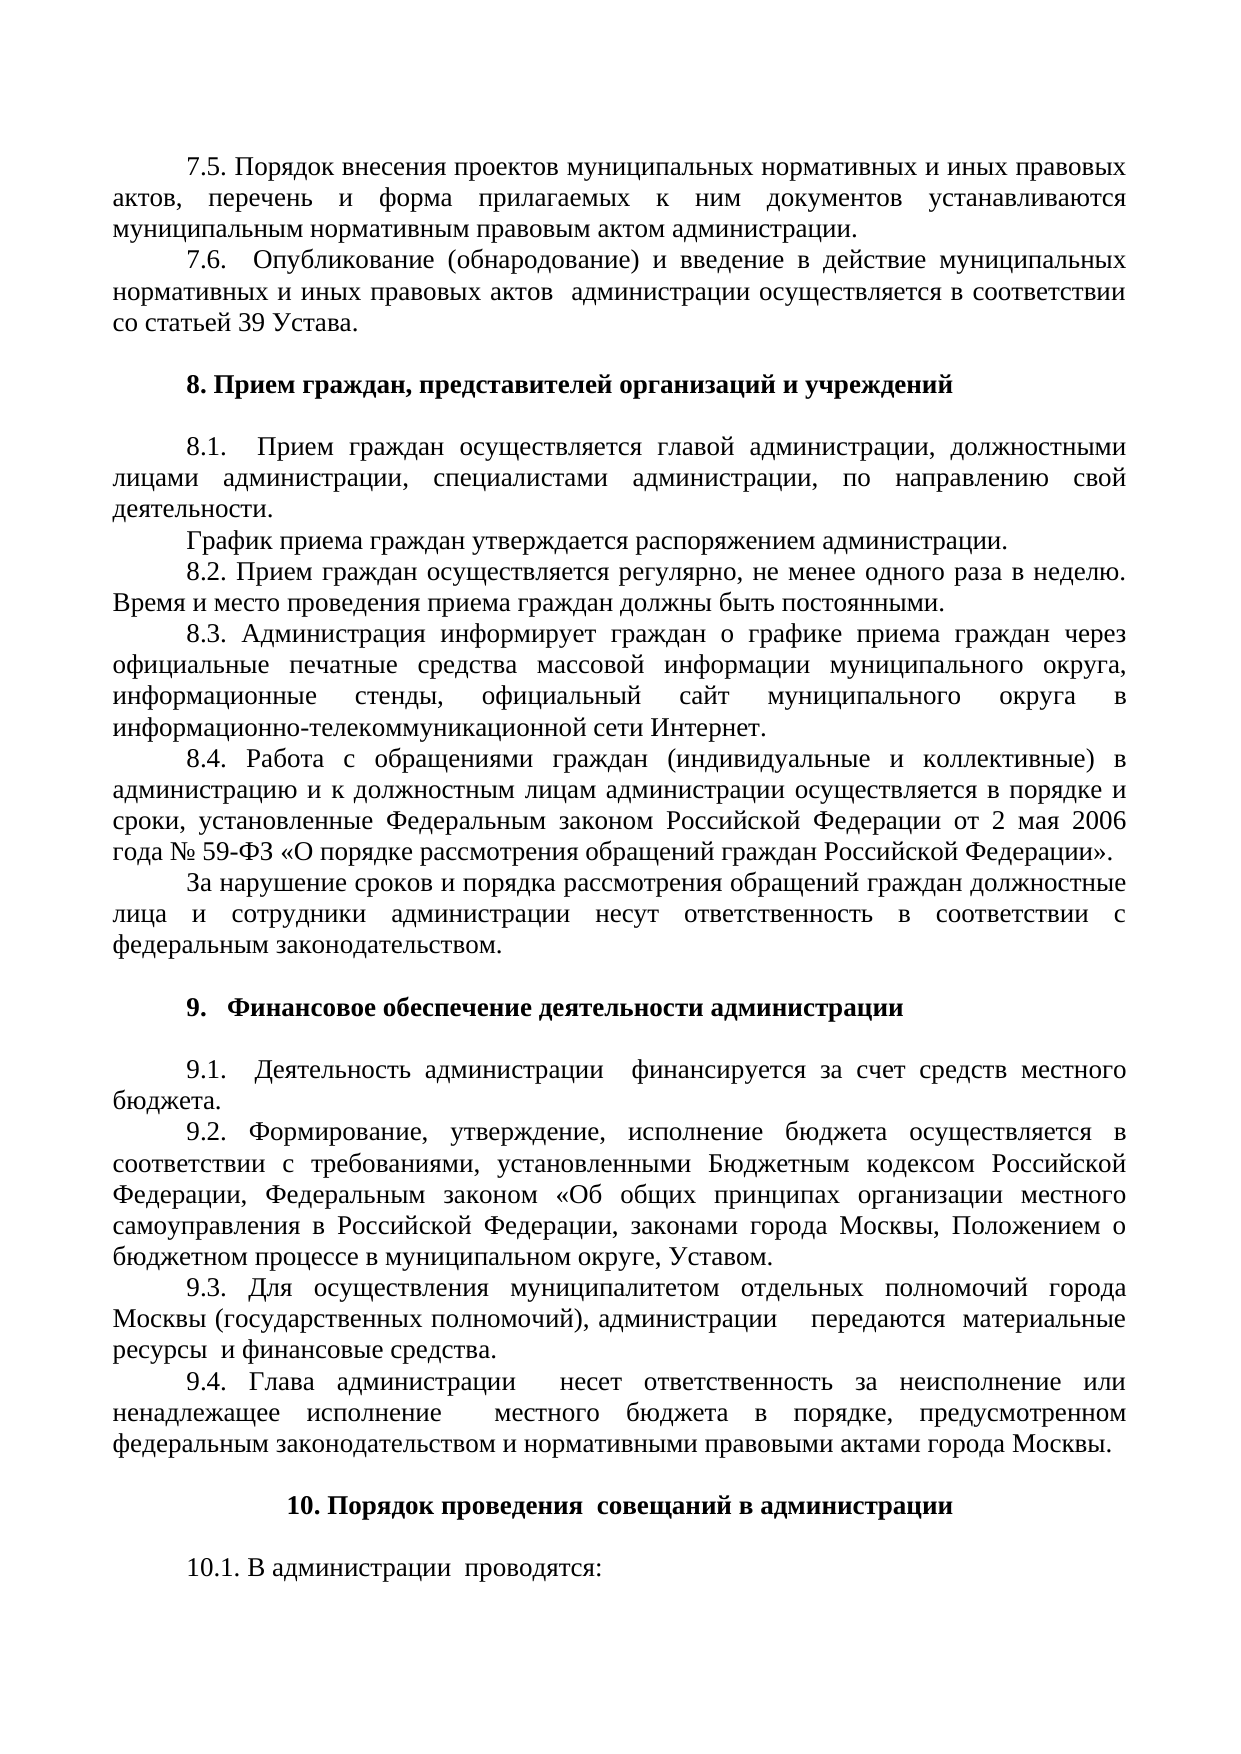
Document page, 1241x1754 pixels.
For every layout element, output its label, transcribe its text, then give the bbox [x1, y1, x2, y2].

text 7.5. Порядок внесения проектов муниципальных нормативных и иных правовых актов, перечень и форма прилагаемых к ним документов устанавливаются муниципальным нормативным правовым актом администрации. [112, 150, 1128, 243]
text 9.3. Для осуществления муниципалитетом отдельных полномочий города Москвы (государственных полномочий), администрации передаются материальные ресурсы и финансовые средства. [112, 1271, 1128, 1365]
text 9.4. Глава администрации несет ответственность за неисполнение или ненадлежащее исполнение местного бюджета в порядке, предусмотренном федеральным законодательством и нормативными правовыми актами города Москвы. [112, 1365, 1128, 1458]
text 9.2. Формирование, утверждение, исполнение бюджета осуществляется в соответствии с требованиями, установленными Бюджетным кодексом Российской Федерации, Федеральным законом «Об общих принципах организации местного самоуправления в Российской Федерации, законами города Москвы, Положением о бюджетном процессе в муниципальном округе, Уставом. [112, 1116, 1128, 1271]
text 9.1. Деятельность администрации финансируется за счет средств местного бюджета. [112, 1053, 1128, 1116]
text График приема граждан утверждается распоряжением администрации. [112, 524, 1128, 555]
text 9. Финансовое обеспечение деятельности администрации [112, 991, 1128, 1022]
text 8.4. Работа с обращениями граждан (индивидуальные и коллективные) в администрацию и к должностным лицам администрации осуществляется в порядке и сроки, установленные Федеральным законом Российской Федерации от 2 мая 2006 года № 59-ФЗ «О порядке рассмотрения обращений граждан Российской Федерации». [112, 742, 1128, 866]
text 8.1. Прием граждан осуществляется главой администрации, должностными лицами администрации, специалистами администрации, по направлению свой деятельности. [112, 430, 1128, 524]
text 7.6. Опубликование (обнародование) и введение в действие муниципальных нормативных и иных правовых актов администрации осуществляется в соответствии со статьей 39 Устава. [112, 243, 1128, 337]
text 8.3. Администрация информирует граждан о графике приема граждан через официальные печатные средства массовой информации муниципального округа, информационные стенды, официальный сайт муниципального округа в информационно-телекоммуникационной сети Интернет. [112, 617, 1128, 742]
text 8.2. Прием граждан осуществляется регулярно, не менее одного раза в неделю. Время и место проведения приема граждан должны быть постоянными. [112, 555, 1128, 617]
text 10. Порядок проведения совещаний в администрации [112, 1489, 1128, 1520]
text 8. Прием граждан, представителей организаций и учреждений [112, 368, 1128, 399]
text За нарушение сроков и порядка рассмотрения обращений граждан должностные лица и сотрудники администрации несут ответственность в соответствии с федеральным законодательством. [112, 866, 1128, 960]
text 10.1. В администрации проводятся: [112, 1552, 1128, 1583]
